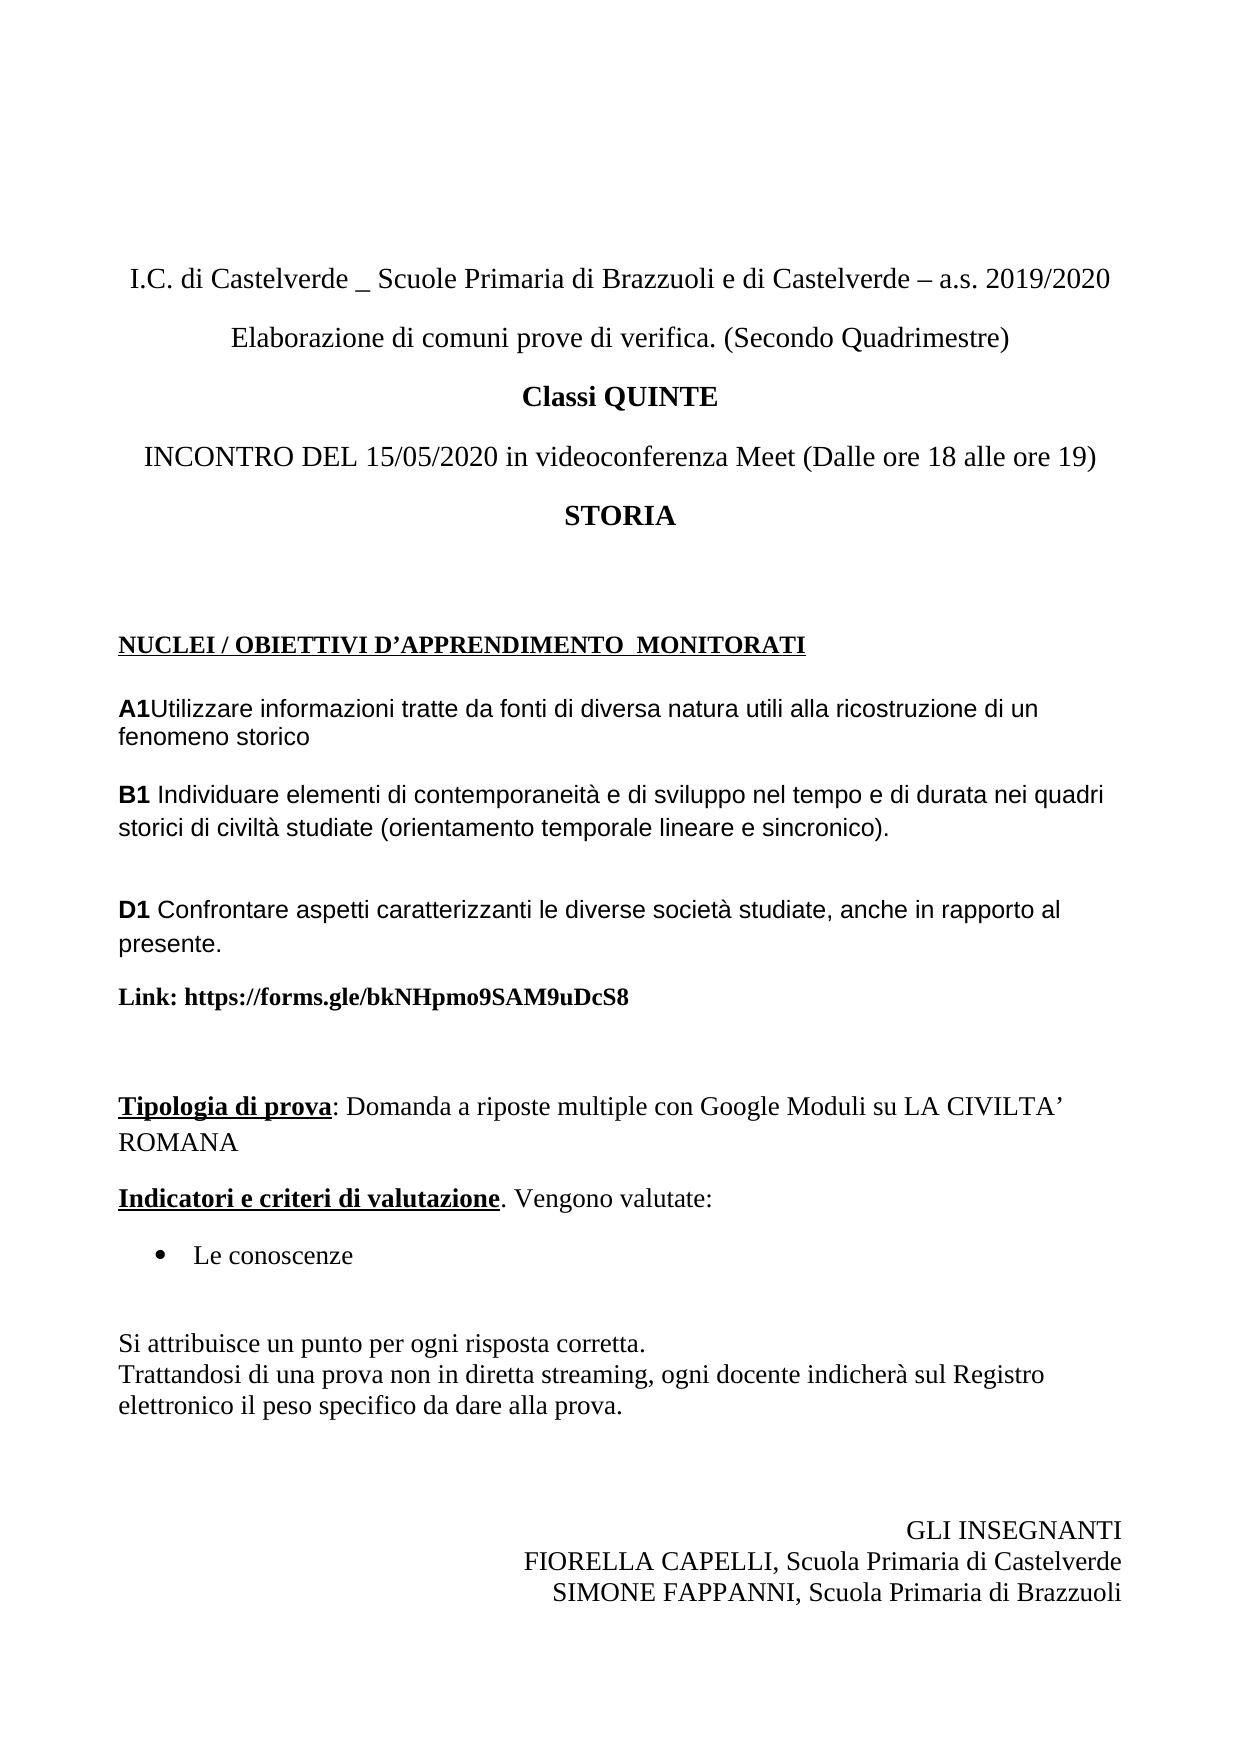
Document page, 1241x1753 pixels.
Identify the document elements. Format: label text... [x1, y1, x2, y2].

text FIORELLA CAPELLI, Scuola Primaria di Castelverde [118, 1545, 1122, 1576]
text Si attribuisce un punto per ogni risposta corretta. [118, 1327, 1122, 1358]
text D1 Confrontare aspetti caratterizzanti le diverse società studiate, anche in rapporto al presente. [118, 896, 1122, 957]
text Link: https://forms.gle/bkNHpmo9SAM9uDcS8 [118, 982, 1122, 1011]
text GLI INSEGNANTI [118, 1514, 1122, 1545]
text B1 Individuare elementi di contemporaneità e di sviluppo nel tempo e di durata nei quadri storici di civiltà studiate (orientamento temporale lineare e sincronico). [118, 780, 1122, 842]
text SIMONE FAPPANNI, Scuola Primaria di Brazzuoli [118, 1576, 1122, 1607]
text INCONTRO DEL 15/05/2020 in videoconferenza Meet (Dalle ore 18 alle ore 19) [118, 439, 1122, 472]
text I.C. di Castelverde _ Scuole Primaria di Brazzuoli e di Castelverde – a.s. 2019/2020 [118, 261, 1122, 294]
text Tipologia di prova: Domanda a riposte multiple con Google Moduli su LA CIVILTA’ ROMANA [118, 1090, 1122, 1157]
text STORIA [118, 498, 1122, 532]
list Le conoscenze [156, 1239, 1122, 1270]
text Elaborazione di comuni prove di verifica. (Secondo Quadrimestre) [118, 320, 1122, 354]
text Trattandosi di una prova non in diretta streaming, ogni docente indicherà sul Registro elettronico il peso specifico da dare alla prova. [118, 1358, 1122, 1420]
text Indicatori e criteri di valutazione. Vengono valutate: [118, 1182, 1122, 1213]
text Classi QUINTE [118, 379, 1122, 413]
text NUCLEI / OBIETTIVI D’APPRENDIMENTO MONITORATI [118, 630, 1122, 658]
text A1Utilizzare informazioni tratte da fonti di diversa natura utili alla ricostruzione di un fenomeno storico [118, 694, 1122, 751]
